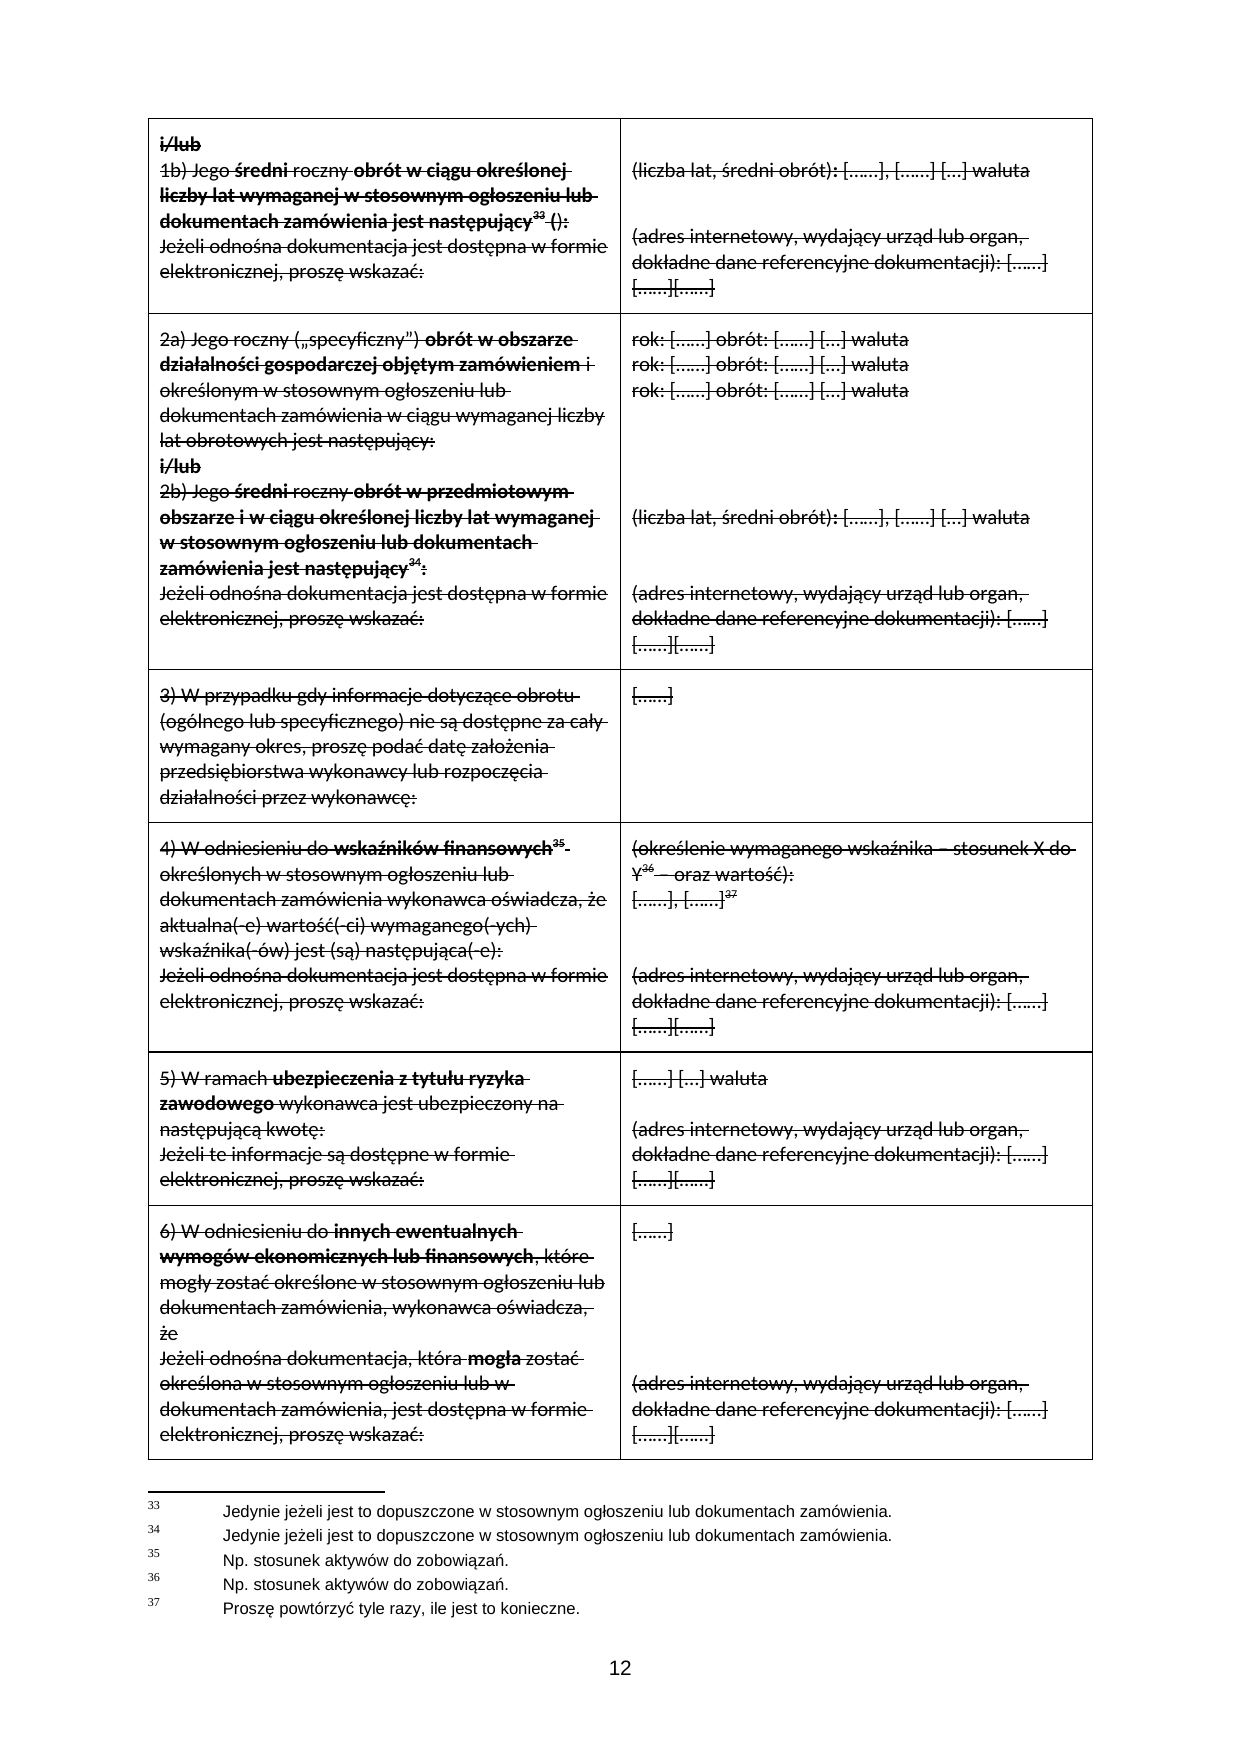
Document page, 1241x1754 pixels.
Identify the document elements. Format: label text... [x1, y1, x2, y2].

table_cell [……] (adres internetowy, wydający urząd lub organ, dokładne dane referencyjne dokumentacji): [……][……][……] [621, 1206, 1092, 1459]
table_cell 2a) Jego roczny („specyficzny”) obrót w obszarze działalności gospodarczej objętym zamówieniem i określonym w stosownym ogłoszeniu lub dokumentach zamówienia w ciągu wymaganej liczby lat obrotowych jest następujący: i/lub 2b) Jego średni roczny obrót w przedmiotowym obszarze i w ciągu określonej liczby lat wymaganej w stosownym ogłoszeniu lub dokumentach zamówienia jest następujący: Jeżeli odnośna dokumentacja jest dostępna w formie elektronicznej, proszę wskazać: [149, 314, 620, 669]
table_cell [……] [621, 670, 1092, 822]
table_cell 3) W przypadku gdy informacje dotyczące obrotu (ogólnego lub specyficznego) nie są dostępne za cały wymagany okres, proszę podać datę założenia przedsiębiorstwa wykonawcy lub rozpoczęcia działalności przez wykonawcę: [149, 670, 620, 822]
table_cell [……] […] waluta (adres internetowy, wydający urząd lub organ, dokładne dane referencyjne dokumentacji): [……][……][……] [621, 1053, 1092, 1204]
table_cell 6) W odniesieniu do innych ewentualnych wymogów ekonomicznych lub finansowych, które mogły zostać określone w stosownym ogłoszeniu lub dokumentach zamówienia, wykonawca oświadcza, że Jeżeli odnośna dokumentacja, która mogła zostać określona w stosownym ogłoszeniu lub w dokumentach zamówienia, jest dostępna w formie elektronicznej, proszę wskazać: [149, 1206, 620, 1459]
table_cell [621, 119, 1092, 312]
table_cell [149, 119, 620, 312]
table_cell (określenie wymaganego wskaźnika – stosunek X do Y – oraz wartość): [……], [……] (adres internetowy, wydający urząd lub organ, dokładne dane referencyjne dokumentacji): [……][……][……] [621, 823, 1092, 1051]
table_cell 5) W ramach ubezpieczenia z tytułu ryzyka zawodowego wykonawca jest ubezpieczony na następującą kwotę: Jeżeli te informacje są dostępne w formie elektronicznej, proszę wskazać: [149, 1053, 620, 1204]
table_cell 4) W odniesieniu do wskaźników finansowych określonych w stosownym ogłoszeniu lub dokumentach zamówienia wykonawca oświadcza, że aktualna(-e) wartość(-ci) wymaganego(-ych) wskaźnika(-ów) jest (są) następująca(-e): Jeżeli odnośna dokumentacja jest dostępna w formie elektronicznej, proszę wskazać: [149, 823, 620, 1051]
